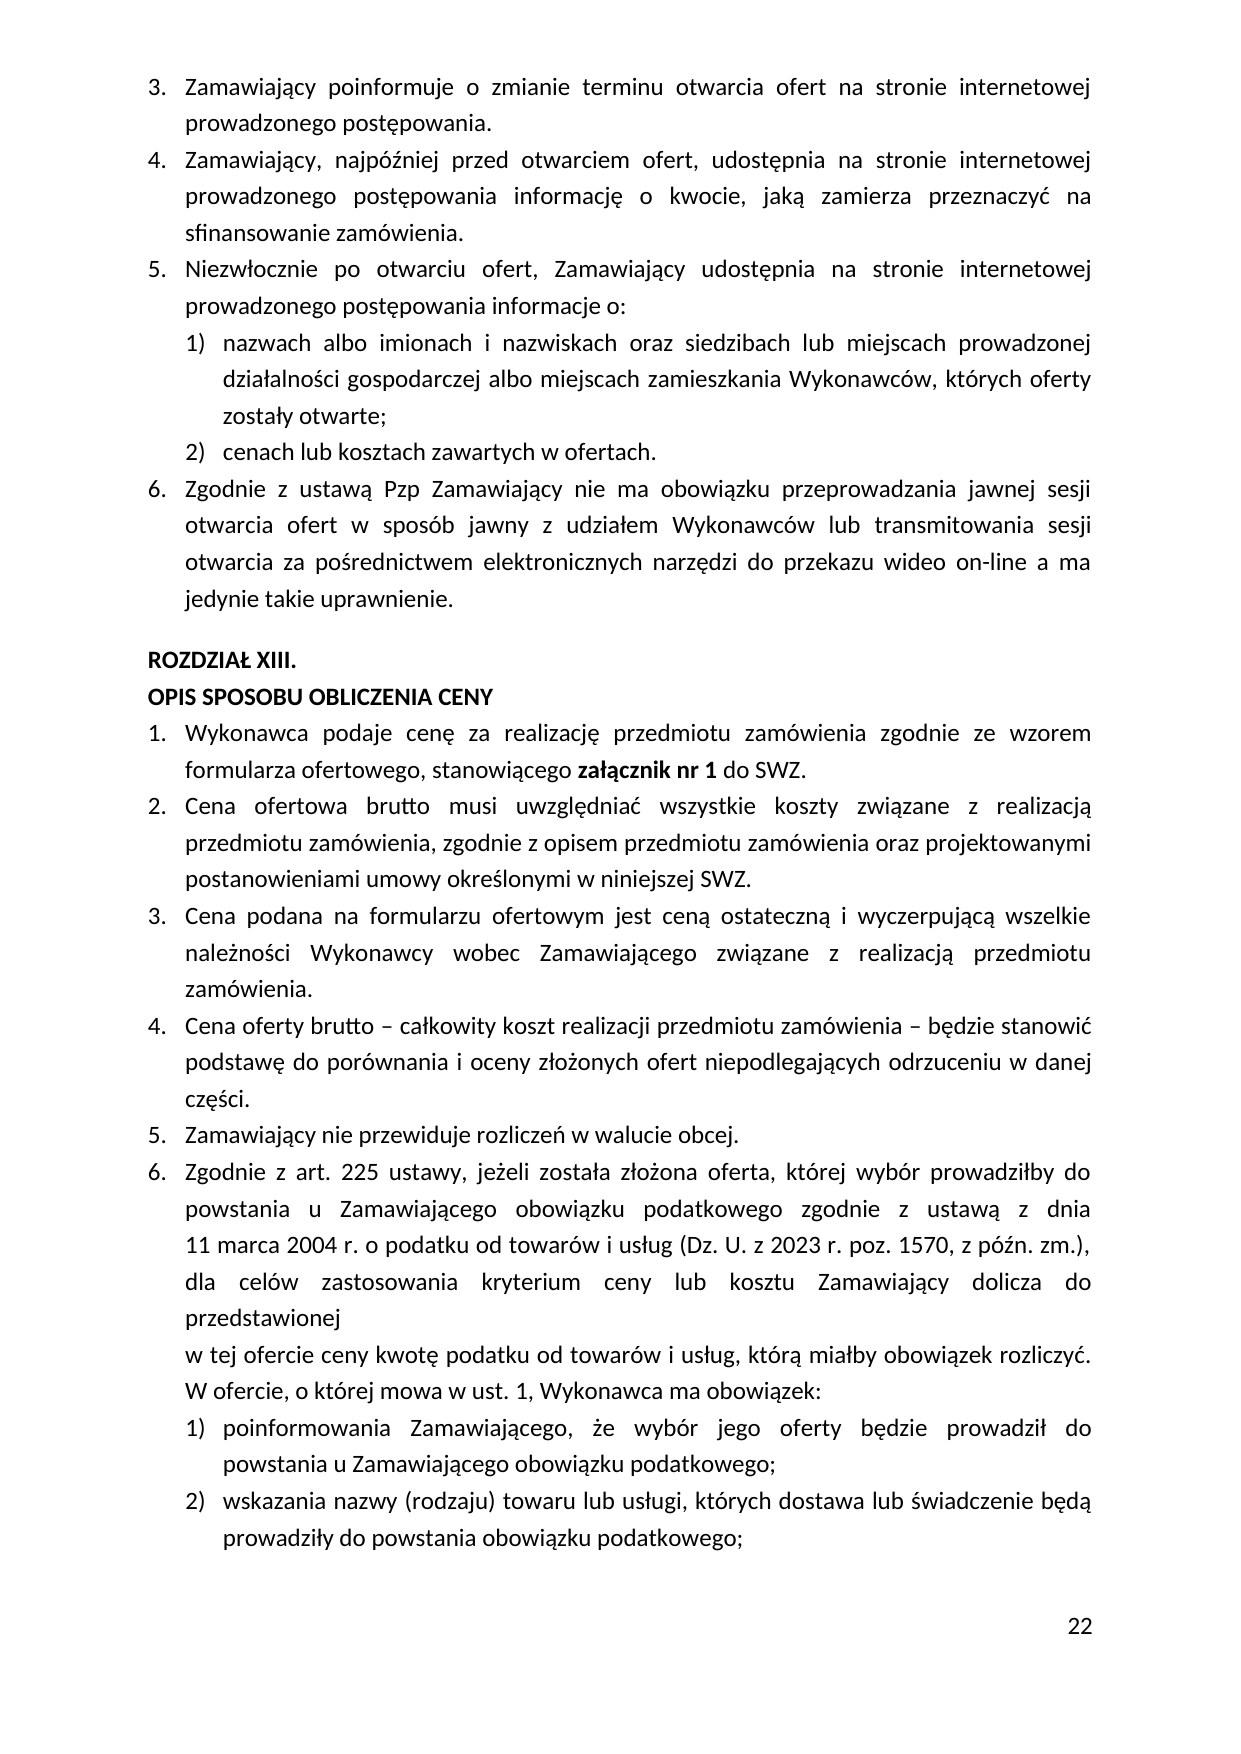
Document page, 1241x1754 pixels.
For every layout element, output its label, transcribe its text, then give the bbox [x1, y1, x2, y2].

list nazwach albo imionach i nazwiskach oraz siedzibach lub miejscach prowadzonej działalności gospodarczej albo miejscach zamieszkania Wykonawców, których oferty zostały otwarte; [185, 327, 1092, 430]
list Zamawiający poinformuje o zmianie terminu otwarcia ofert na stronie internetowej prowadzonego postępowania. [148, 71, 1092, 138]
list Zamawiający nie przewiduje rozliczeń w walucie obcej. [148, 1119, 1092, 1150]
list Niezwłocznie po otwarciu ofert, Zamawiający udostępnia na stronie internetowej prowadzonego postępowania informacje o: [148, 254, 1092, 321]
list poinformowania Zamawiającego, że wybór jego oferty będzie prowadził do powstania u Zamawiającego obowiązku podatkowego; [185, 1412, 1092, 1479]
text OPIS SPOSOBU OBLICZENIA CENY [148, 681, 1092, 711]
text ROZDZIAŁ XIII. [148, 644, 1092, 675]
list Cena ofertowa brutto musi uwzględniać wszystkie koszty związane z realizacją przedmiotu zamówienia, zgodnie z opisem przedmiotu zamówienia oraz projektowanymi postanowieniami umowy określonymi w niniejszej SWZ. [148, 791, 1092, 894]
list Cena podana na formularzu ofertowym jest ceną ostateczną i wyczerpującą wszelkie należności Wykonawcy wobec Zamawiającego związane z realizacją przedmiotu zamówienia. [148, 900, 1092, 1004]
list wskazania nazwy (rodzaju) towaru lub usługi, których dostawa lub świadczenie będą prowadziły do powstania obowiązku podatkowego; [185, 1485, 1092, 1552]
list Zgodnie z ustawą Pzp Zamawiający nie ma obowiązku przeprowadzania jawnej sesji otwarcia ofert w sposób jawny z udziałem Wykonawców lub transmitowania sesji otwarcia za pośrednictwem elektronicznych narzędzi do przekazu wideo on-line a ma jedynie takie uprawnienie. [148, 473, 1092, 613]
list Wykonawca podaje cenę za realizację przedmiotu zamówienia zgodnie ze wzorem formularza ofertowego, stanowiącego załącznik nr 1 do SWZ. [148, 717, 1092, 784]
list Zamawiający, najpóźniej przed otwarciem ofert, udostępnia na stronie internetowej prowadzonego postępowania informację o kwocie, jaką zamierza przeznaczyć na sfinansowanie zamówienia. [148, 144, 1092, 248]
list Zgodnie z art. 225 ustawy, jeżeli została złożona oferta, której wybór prowadziłby do powstania u Zamawiającego obowiązku podatkowego zgodnie z ustawą z dnia 11 marca 2004 r. o podatku od towarów i usług (Dz. U. z 2023 r. poz. 1570, z późn. zm.), dla celów zastosowania kryterium ceny lub kosztu Zamawiający dolicza do przedstawionej w tej ofercie ceny kwotę podatku od towarów i usług, którą miałby obowiązek rozliczyć. W ofercie, o której mowa w ust. 1, Wykonawca ma obowiązek: [148, 1156, 1092, 1406]
list Cena oferty brutto – całkowity koszt realizacji przedmiotu zamówienia – będzie stanowić podstawę do porównania i oceny złożonych ofert niepodlegających odrzuceniu w danej części. [148, 1010, 1092, 1113]
list cenach lub kosztach zawartych w ofertach. [185, 436, 1092, 467]
